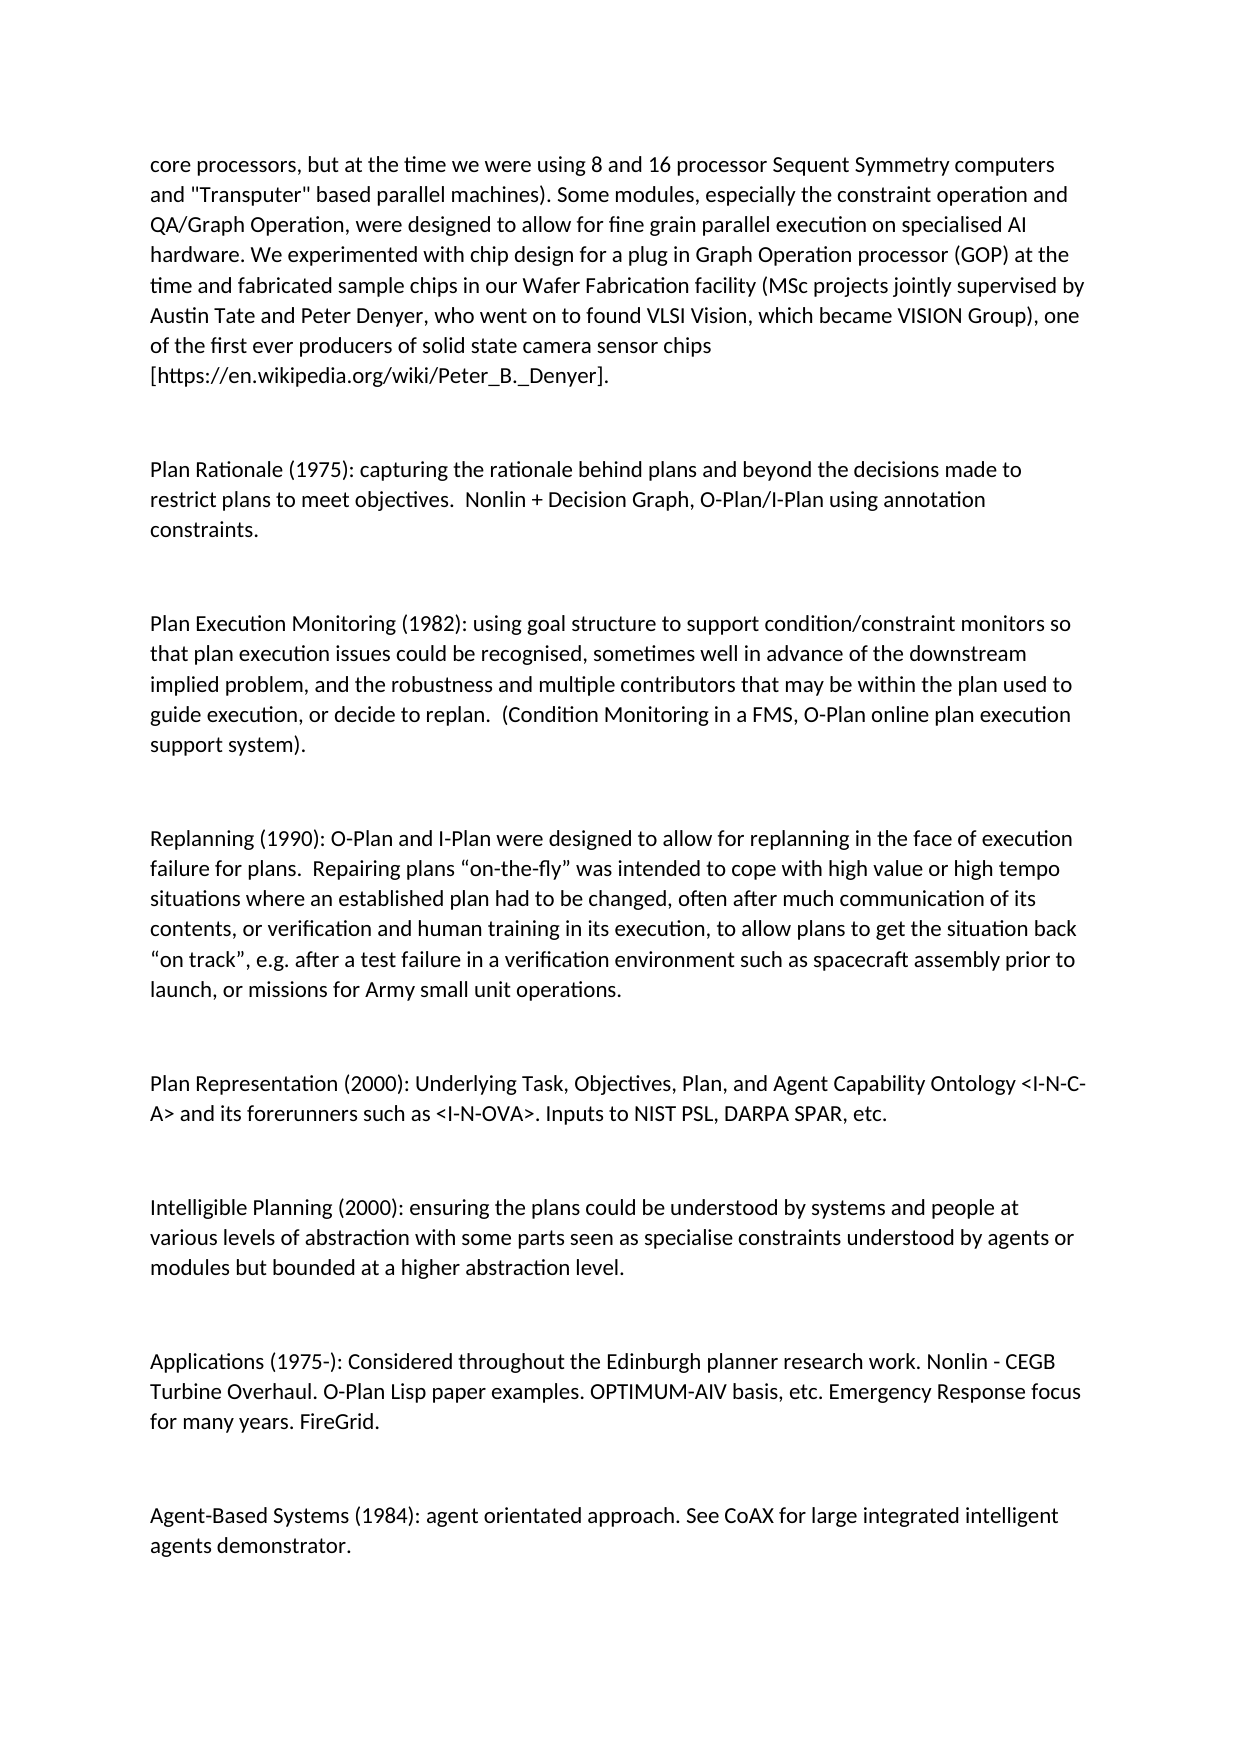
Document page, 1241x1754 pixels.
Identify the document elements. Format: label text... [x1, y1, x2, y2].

text Agent-Based Systems (1984): agent orientated approach. See CoAX for large integrated intelligent agents demonstrator. [150, 1501, 1090, 1559]
text Intelligible Planning (2000): ensuring the plans could be understood by systems and people at various levels of abstraction with some parts seen as specialise constraints understood by agents or modules but bounded at a higher abstraction level. [150, 1193, 1090, 1281]
text Plan Representation (2000): Underlying Task, Objectives, Plan, and Agent Capability Ontology <I-N-C-A> and its forerunners such as <I-N-OVA>. Inputs to NIST PSL, DARPA SPAR, etc. [150, 1069, 1090, 1127]
text Replanning (1990): O-Plan and I-Plan were designed to allow for replanning in the face of execution failure for plans. Repairing plans “on-the-fly” was intended to cope with high value or high tempo situations where an established plan had to be changed, often after much communication of its contents, or verification and human training in its execution, to allow plans to get the situation back “on track”, e.g. after a test failure in a verification environment such as spacecraft assembly prior to launch, or missions for Army small unit operations. [150, 824, 1090, 1003]
text Plan Execution Monitoring (1982): using goal structure to support condition/constraint monitors so that plan execution issues could be recognised, sometimes well in advance of the downstream implied problem, and the robustness and multiple contributors that may be within the plan used to guide execution, or decide to replan. (Condition Monitoring in a FMS, O-Plan online plan execution support system). [150, 609, 1090, 758]
text Applications (1975-): Considered throughout the Edinburgh planner research work. Nonlin - CEGB Turbine Overhaul. O-Plan Lisp paper examples. OPTIMUM-AIV basis, etc. Emergency Response focus for many years. FireGrid. [150, 1347, 1090, 1435]
text Plan Rationale (1975): capturing the rationale behind plans and beyond the decisions made to restrict plans to meet objectives. Nonlin + Decision Graph, O-Plan/I-Plan using annotation constraints. [150, 455, 1090, 544]
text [150, 150, 1090, 389]
